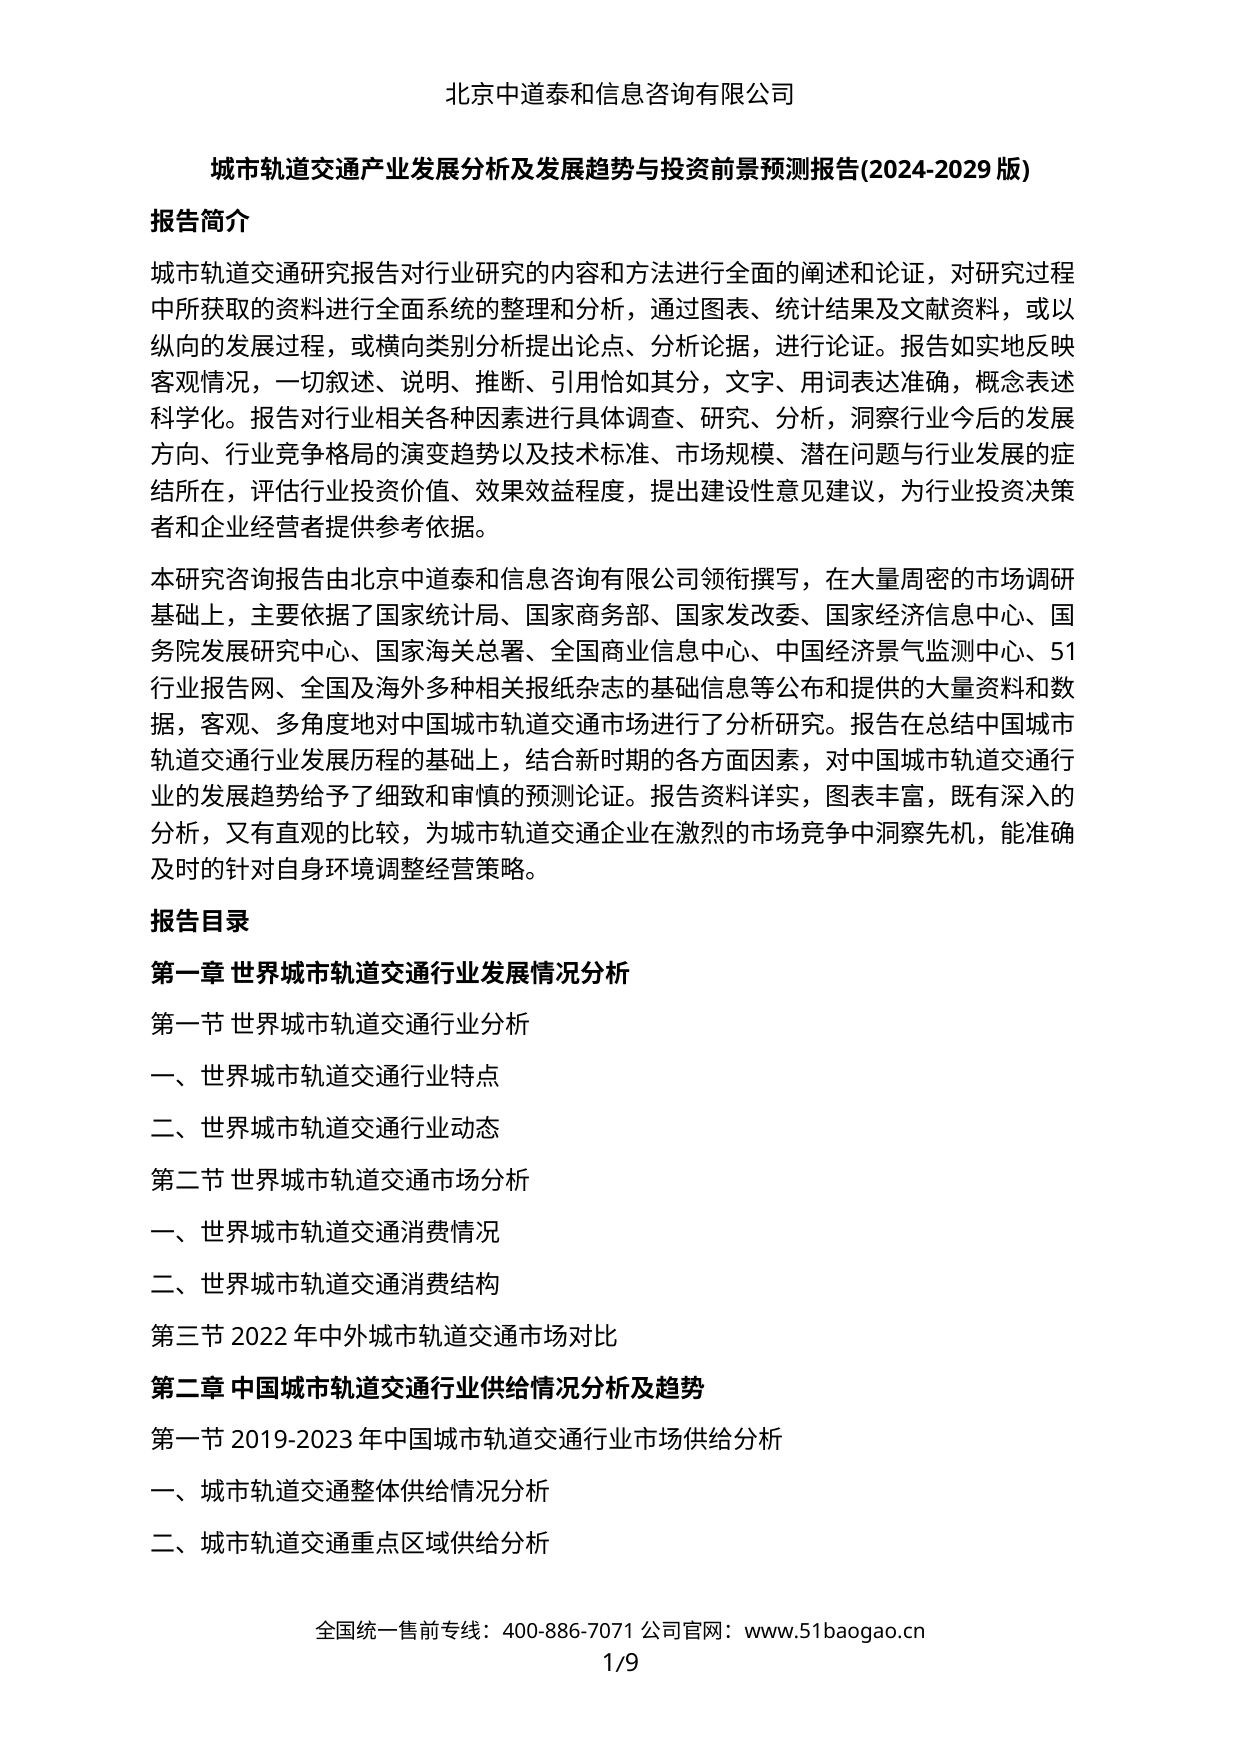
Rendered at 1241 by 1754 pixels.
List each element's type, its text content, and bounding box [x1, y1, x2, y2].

text 第二节 世界城市轨道交通市场分析 [150, 1161, 1090, 1197]
text 城市轨道交通研究报告对行业研究的内容和方法进行全面的阐述和论证，对研究过程中所获取的资料进行全面系统的整理和分析，通过图表、统计结果及文献资料，或以纵向的发展过程，或横向类别分析提出论点、分析论据，进行论证。报告如实地反映客观情况，一切叙述、说明、推断、引用恰如其分，文字、用词表达准确，概念表述科学化。报告对行业相关各种因素进行具体调查、研究、分析，洞察行业今后的发展方向、行业竞争格局的演变趋势以及技术标准、市场规模、潜在问题与行业发展的症结所在，评估行业投资价值、效果效益程度，提出建设性意见建议，为行业投资决策者和企业经营者提供参考依据。 [150, 254, 1090, 544]
text 二、世界城市轨道交通行业动态 [150, 1109, 1090, 1145]
text 第三节 2022年中外城市轨道交通市场对比 [150, 1316, 1090, 1352]
text 报告简介 [150, 202, 1090, 238]
text 第一节 世界城市轨道交通行业分析 [150, 1005, 1090, 1041]
text 报告目录 [150, 901, 1090, 937]
text 第一节 2019-2023年中国城市轨道交通行业市场供给分析 [150, 1420, 1090, 1456]
text 第二章 中国城市轨道交通行业供给情况分析及趋势 [150, 1368, 1090, 1404]
text 本研究咨询报告由北京中道泰和信息咨询有限公司领衔撰写，在大量周密的市场调研基础上，主要依据了国家统计局、国家商务部、国家发改委、国家经济信息中心、国务院发展研究中心、国家海关总署、全国商业信息中心、中国经济景气监测中心、51行业报告网、全国及海外多种相关报纸杂志的基础信息等公布和提供的大量资料和数据，客观、多角度地对中国城市轨道交通市场进行了分析研究。报告在总结中国城市轨道交通行业发展历程的基础上，结合新时期的各方面因素，对中国城市轨道交通行业的发展趋势给予了细致和审慎的预测论证。报告资料详实，图表丰富，既有深入的分析，又有直观的比较，为城市轨道交通企业在激烈的市场竞争中洞察先机，能准确及时的针对自身环境调整经营策略。 [150, 559, 1090, 886]
text 一、世界城市轨道交通行业特点 [150, 1057, 1090, 1093]
text 二、城市轨道交通重点区域供给分析 [150, 1524, 1090, 1560]
text 二、世界城市轨道交通消费结构 [150, 1264, 1090, 1301]
text 第一章 世界城市轨道交通行业发展情况分析 [150, 953, 1090, 989]
text 一、世界城市轨道交通消费情况 [150, 1212, 1090, 1249]
text 一、城市轨道交通整体供给情况分析 [150, 1472, 1090, 1508]
text 城市轨道交通产业发展分析及发展趋势与投资前景预测报告(2024-2029版) [150, 150, 1090, 186]
